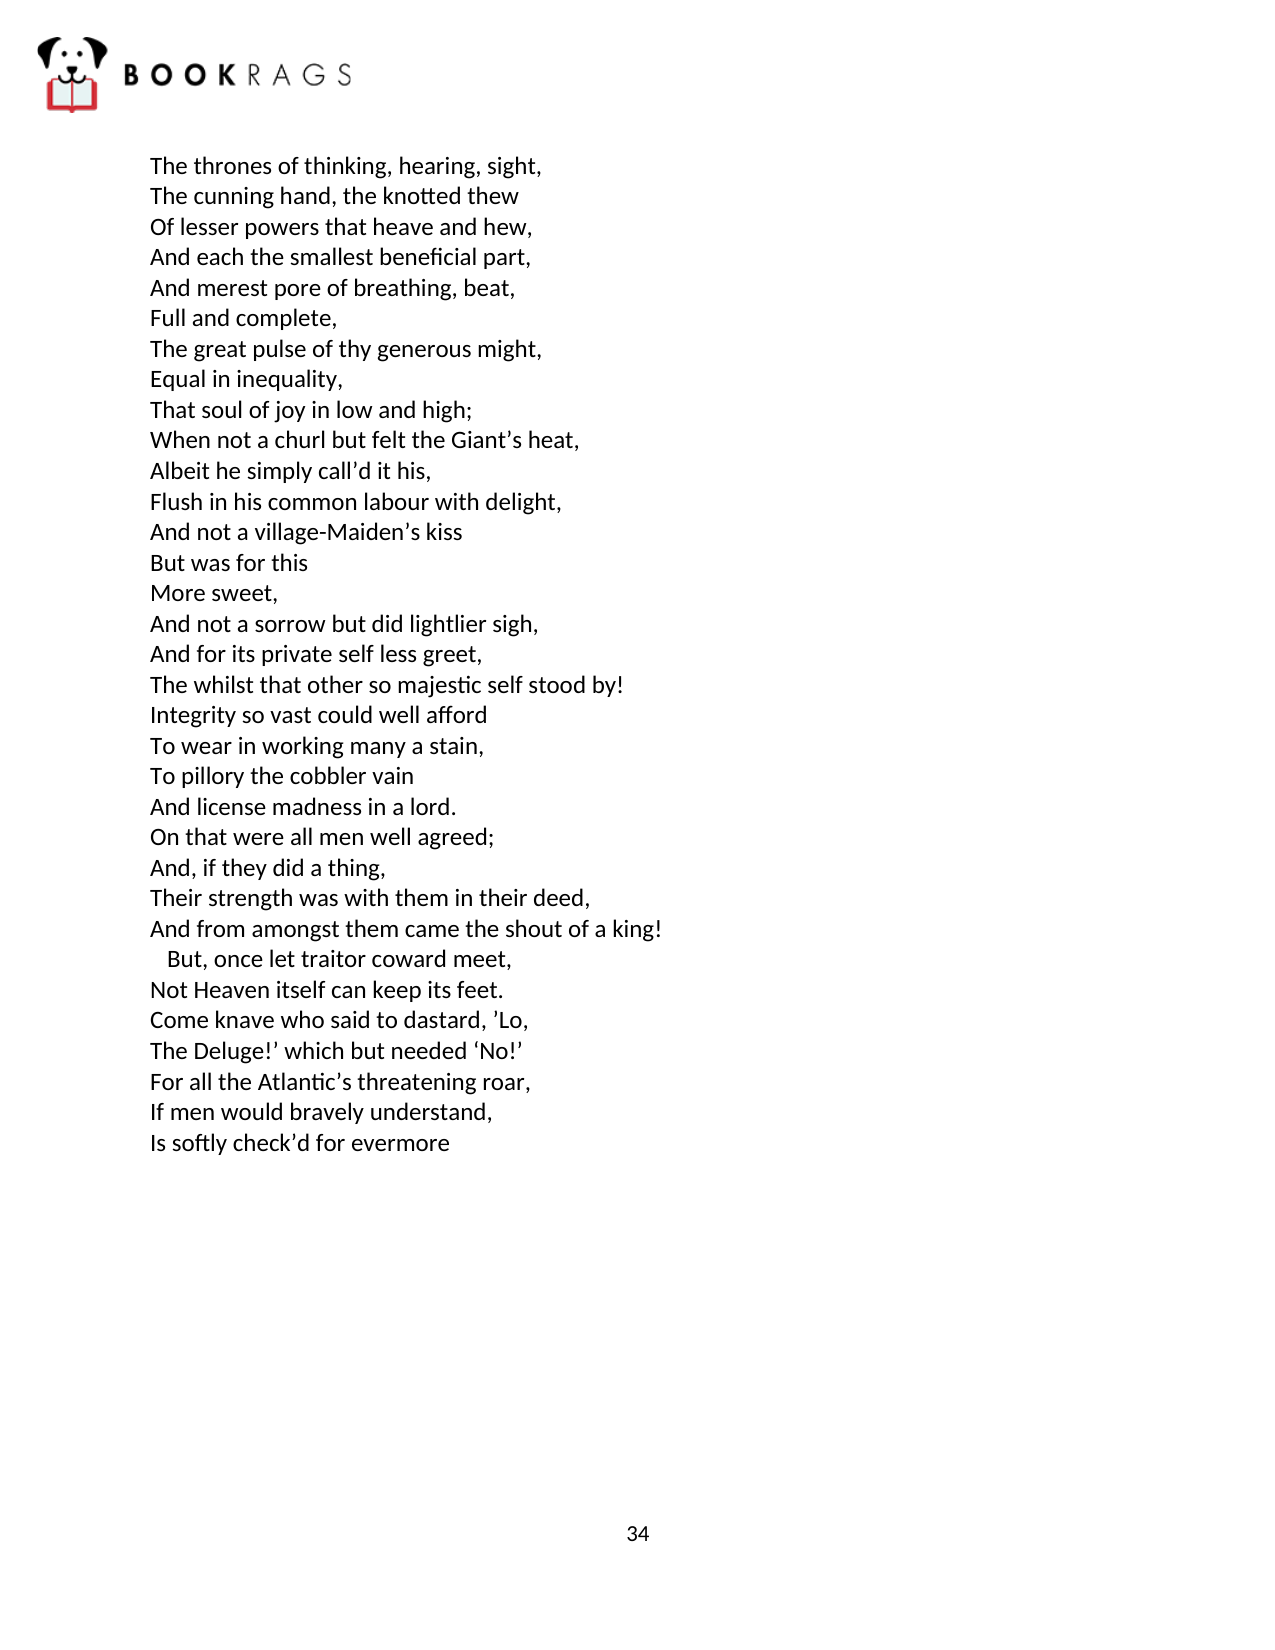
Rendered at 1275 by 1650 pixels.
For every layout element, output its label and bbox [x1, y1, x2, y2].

text [150, 150, 1125, 1157]
picture [37, 37, 351, 113]
